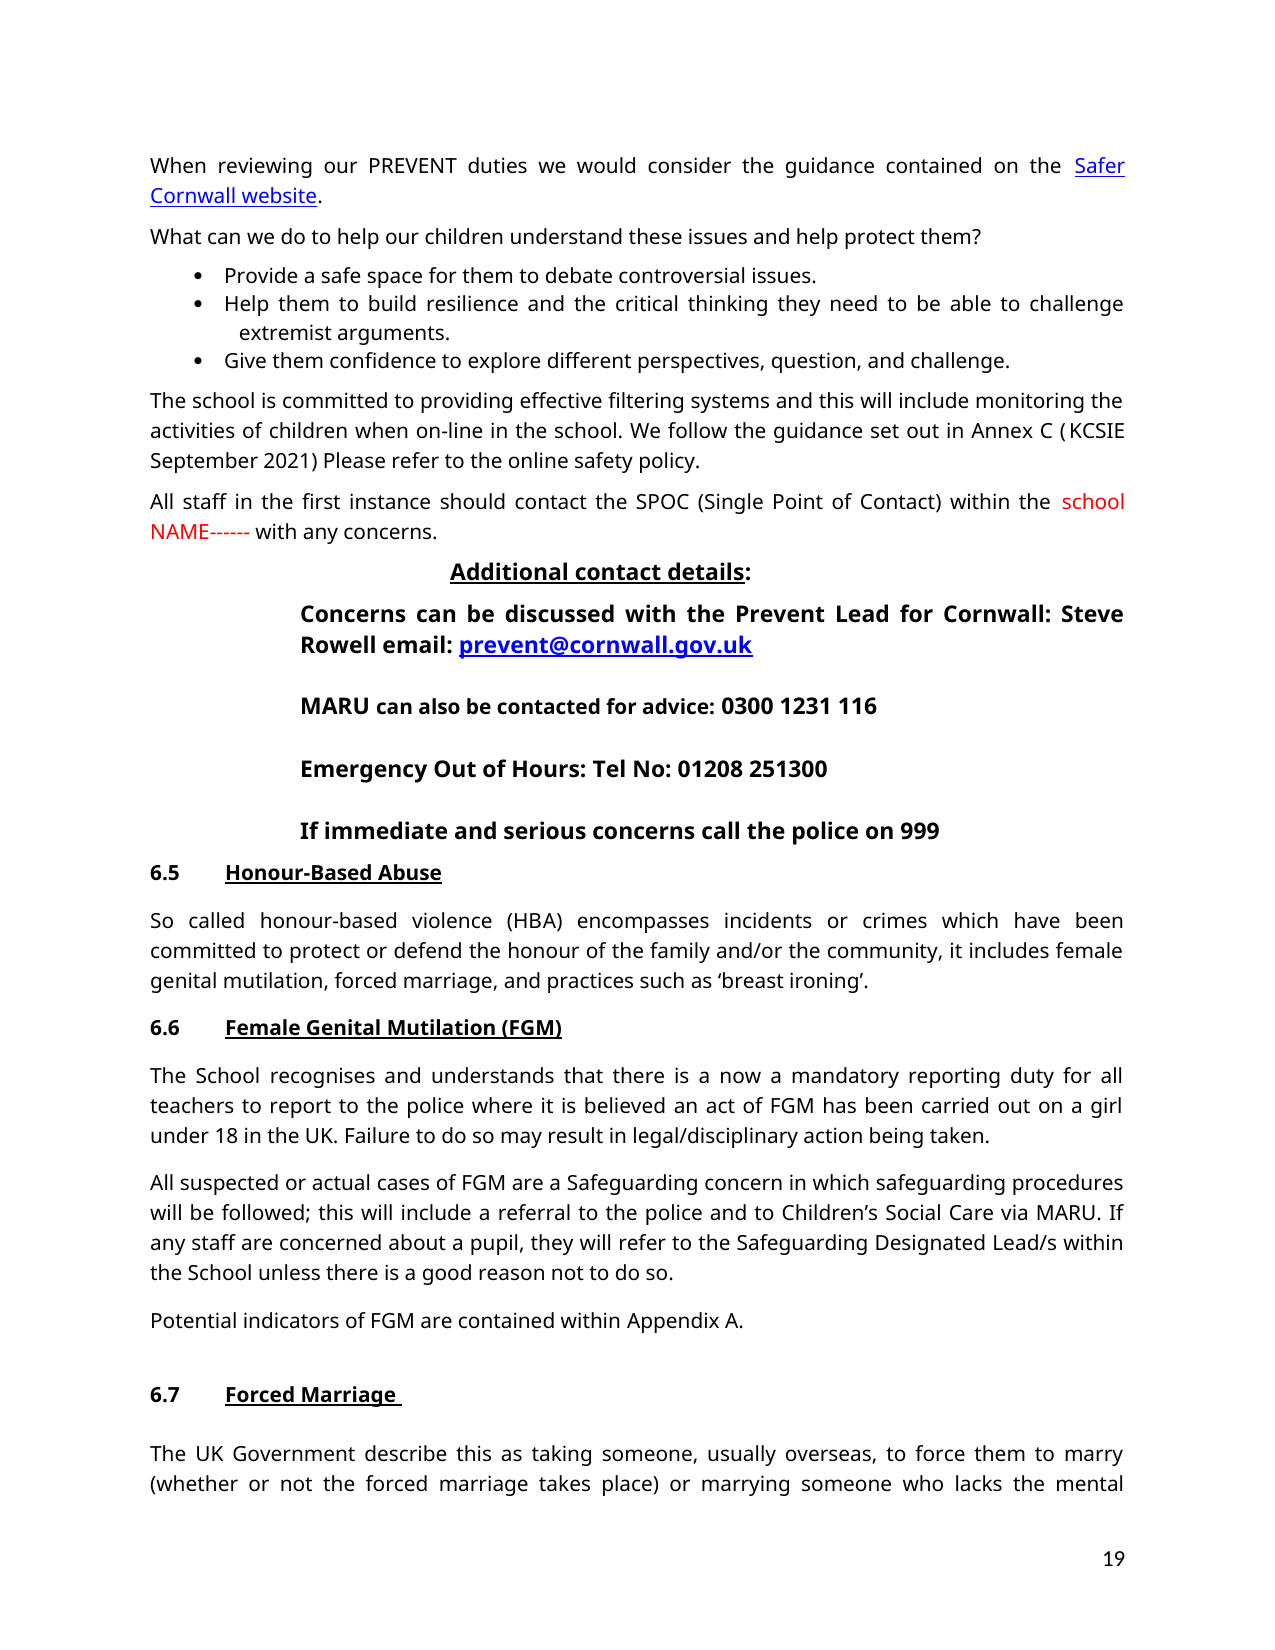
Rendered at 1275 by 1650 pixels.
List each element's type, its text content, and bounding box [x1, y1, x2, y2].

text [150, 1438, 1125, 1498]
text MARU can also be contacted for advice: 0300 1231 116 [282, 690, 1125, 721]
text All staff in the first instance should contact the SPOC (Single Point of Contact) within the school NAME------ with any concerns. [150, 485, 1125, 545]
list Provide a safe space for them to debate controversial issues. [194, 261, 1125, 289]
list Female Genital Mutilation (FGM) [150, 1012, 1125, 1042]
text 6.7 Forced Marriage [150, 1380, 1125, 1408]
list Give them confidence to explore different perspectives, question, and challenge. [194, 346, 1125, 374]
list Honour-Based Abuse [150, 857, 1125, 887]
text What can we do to help our children understand these issues and help protect them? [150, 220, 1125, 250]
text The School recognises and understands that there is a now a mandatory reporting duty for all teachers to report to the police where it is believed an act of FGM has been carried out on a girl under 18 in the UK. Failure to do so may result in legal/disciplinary action being taken. [150, 1059, 1125, 1149]
text Concerns can be discussed with the Prevent Lead for Cornwall: Steve Rowell email: prevent@cornwall.gov.uk [300, 597, 1125, 660]
text Additional contact details: [375, 556, 1125, 587]
text Emergency Out of Hours: Tel No: 01208 251300 [264, 752, 1125, 784]
text All suspected or actual cases of FGM are a Safeguarding concern in which safeguarding procedures will be followed; this will include a referral to the police and to Children’s Social Care via MARU. If any staff are concerned about a pupil, they will refer to the Safeguarding Designated Lead/s within the School unless there is a good reason not to do so. [150, 1167, 1125, 1287]
text So called honour-based violence (HBA) encompasses incidents or crimes which have been committed to protect or defend the honour of the family and/or the community, it includes female genital mutilation, forced marriage, and practices such as ‘breast ironing’. [150, 904, 1125, 994]
text If immediate and serious concerns call the police on 999 [225, 815, 1125, 846]
text Potential indicators of FGM are contained within Appendix A. [150, 1304, 1125, 1334]
list Help them to build resilience and the critical thinking they need to be able to challenge extremist arguments. [194, 289, 1125, 346]
text When reviewing our PREVENT duties we would consider the guidance contained on the Safer Cornwall website. [150, 150, 1125, 210]
text The school is committed to providing effective filtering systems and this will include monitoring the activities of children when on-line in the school. We follow the guidance set out in Annex C (KCSIE September 2021) Please refer to the online safety policy. [150, 385, 1125, 475]
